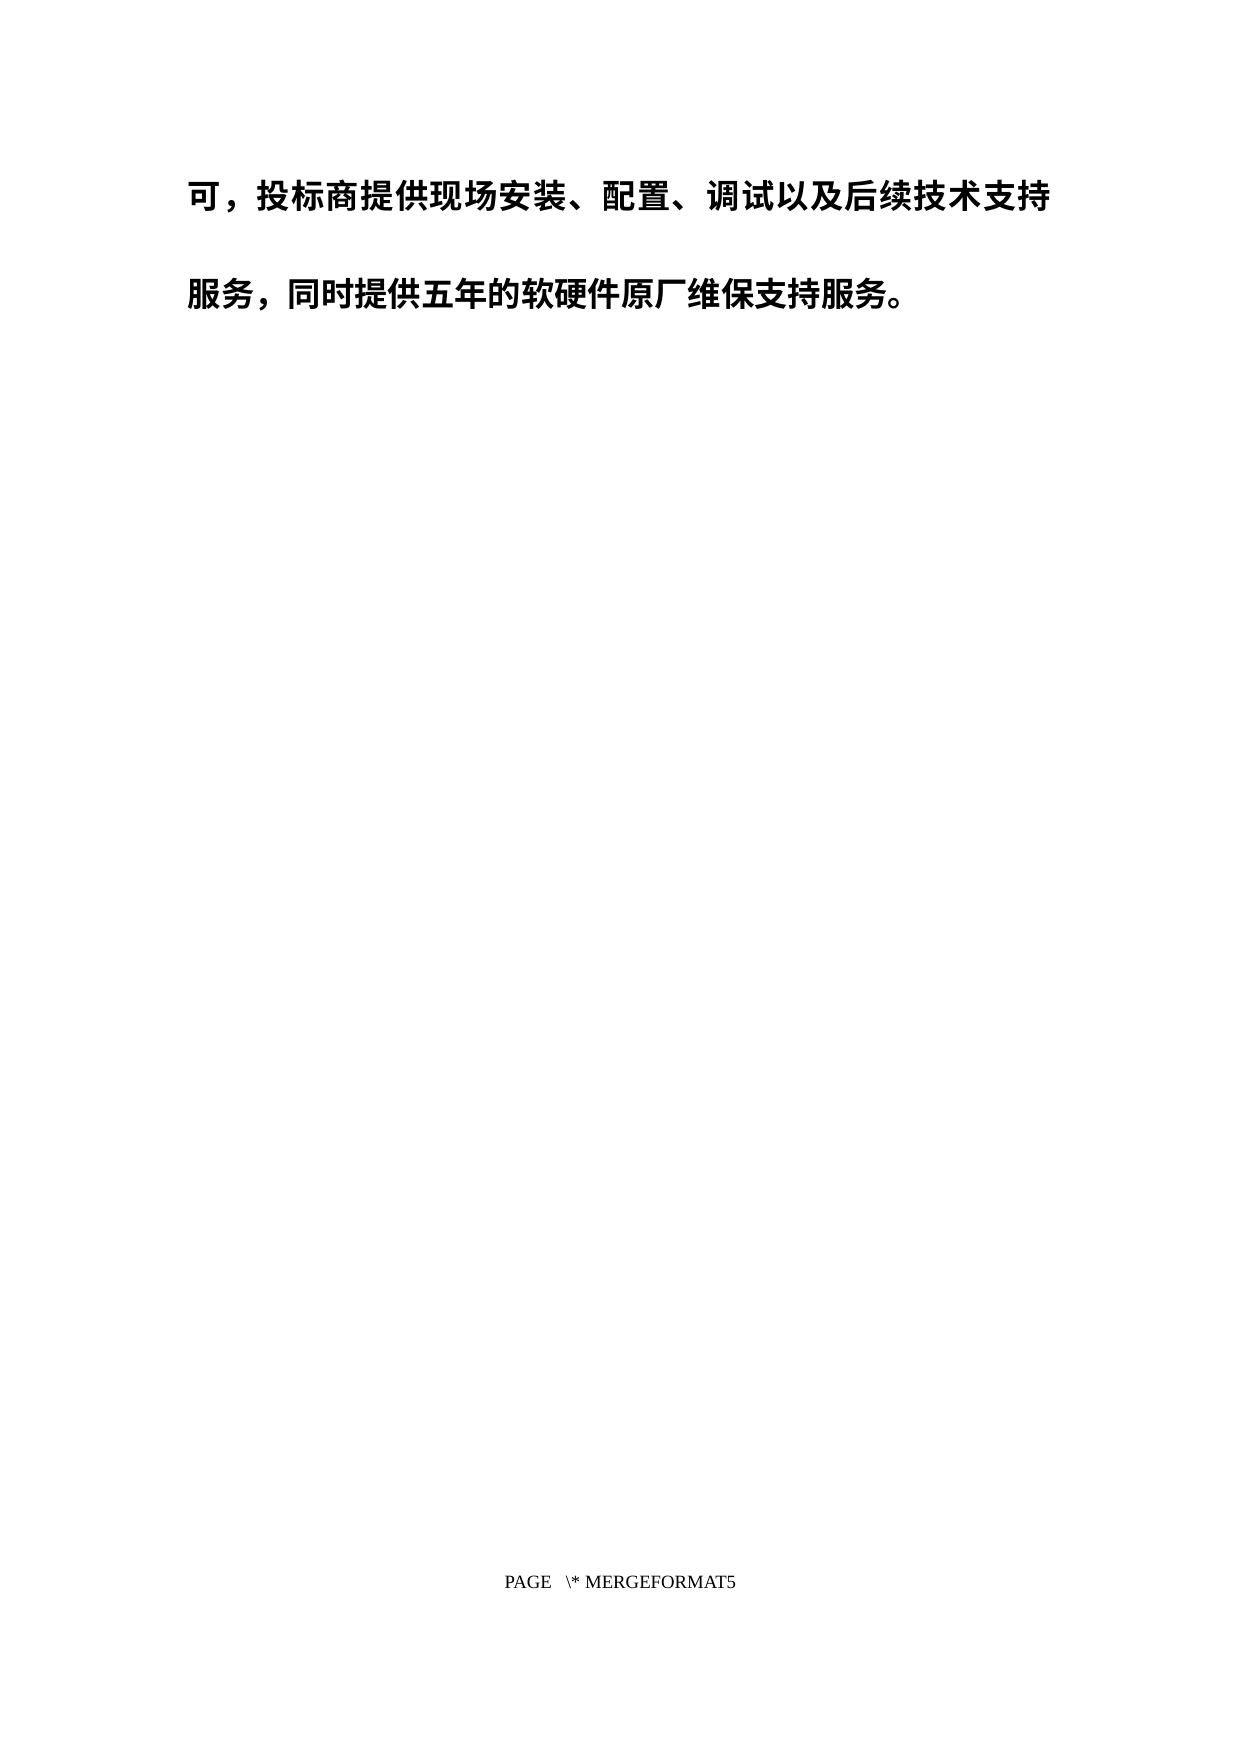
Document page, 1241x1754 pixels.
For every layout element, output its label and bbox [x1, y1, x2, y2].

text [187, 162, 1053, 324]
